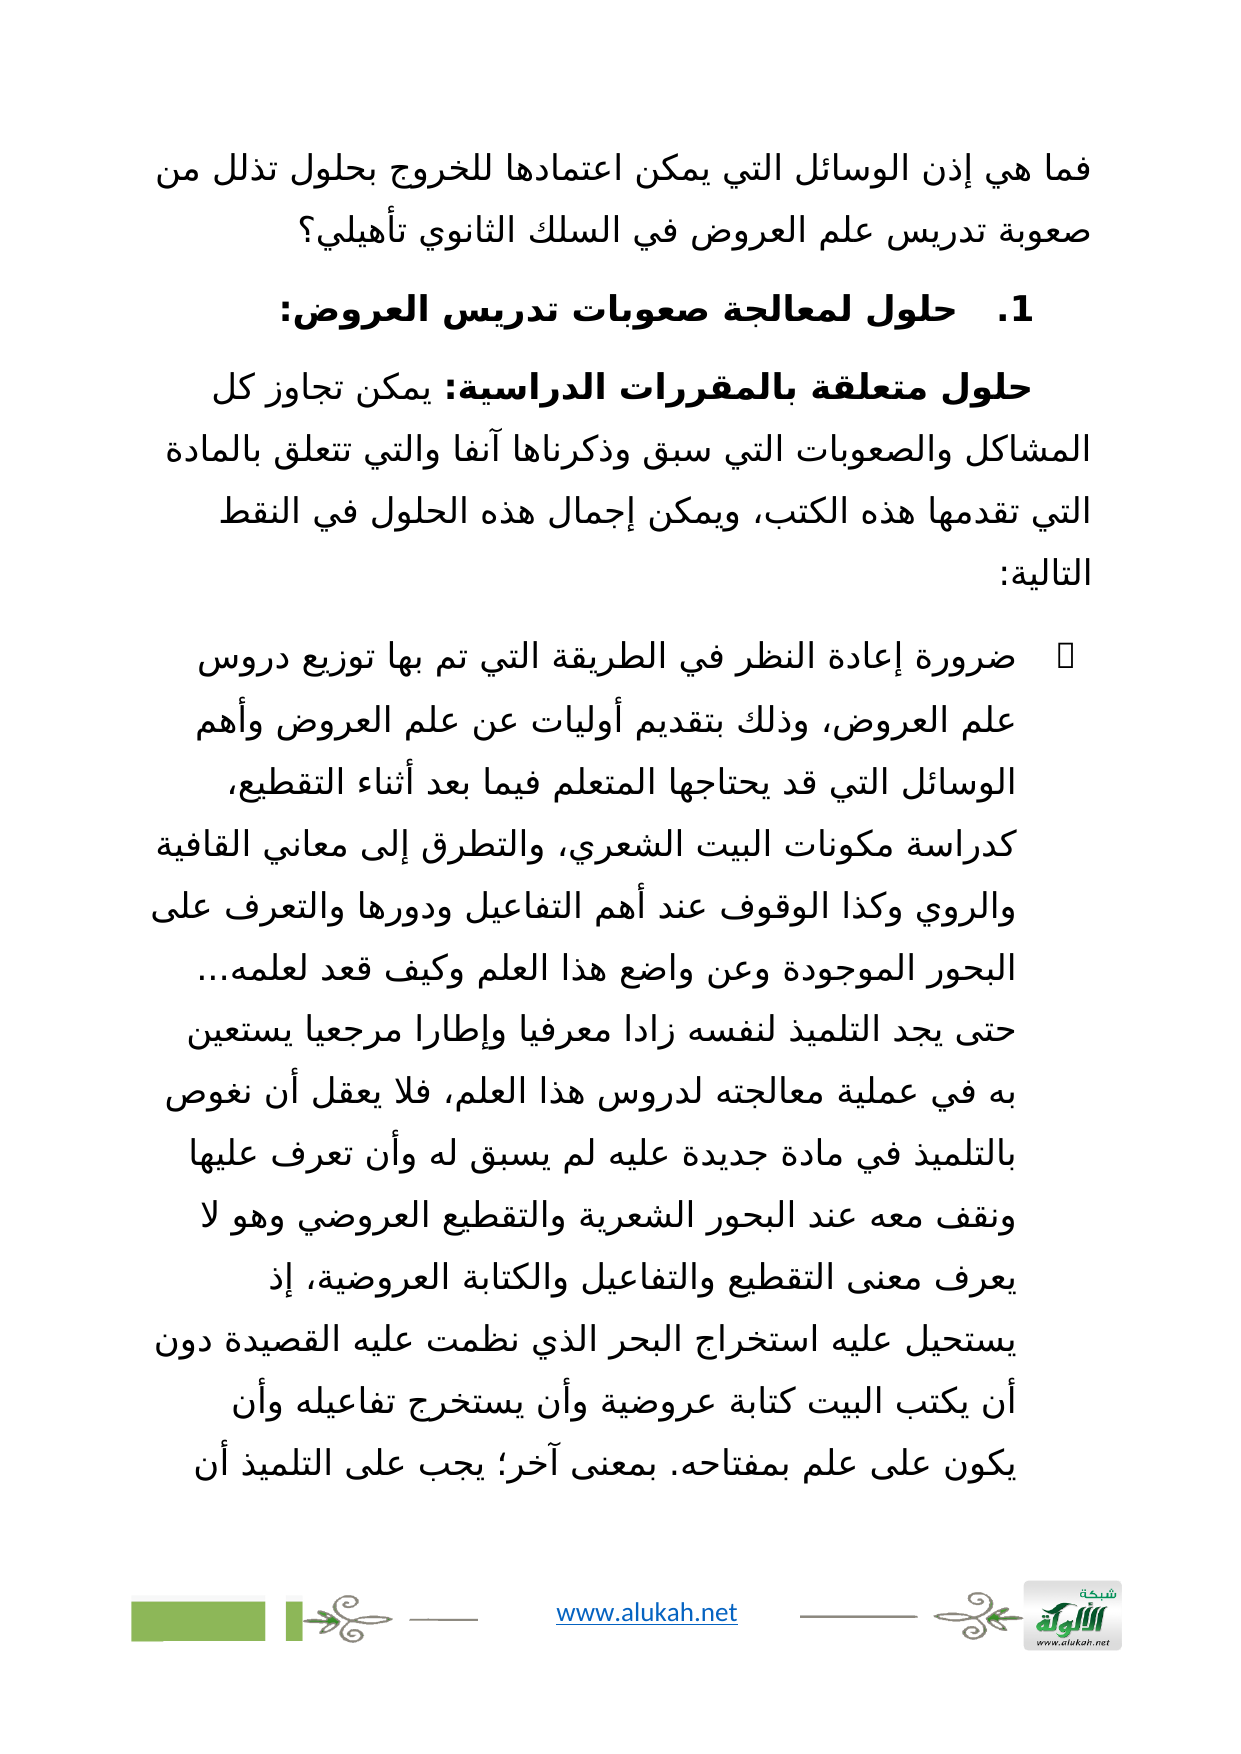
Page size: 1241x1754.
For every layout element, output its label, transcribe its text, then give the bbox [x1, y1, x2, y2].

list حلول لمعالجة صعوبات تدريس العروض: [148, 288, 996, 329]
picture [131, 1580, 509, 1653]
text حلول متعلقة بالمقررات الدراسية: يمكن تجاوز كل المشاكل والصعوبات التي سبق وذكرناها آنفا والتي تتعلق بالمادة التي تقدمها هذه الكتب، ويمكن إجمال هذه الحلول في النقط التالية: [148, 367, 1093, 593]
picture [790, 1577, 1130, 1653]
text فما هي إذن الوسائل التي يمكن اعتمادها للخروج بحلول تذلل من صعوبة تدريس علم العروض في السلك الثانوي تأهيلي؟ [148, 148, 1093, 251]
